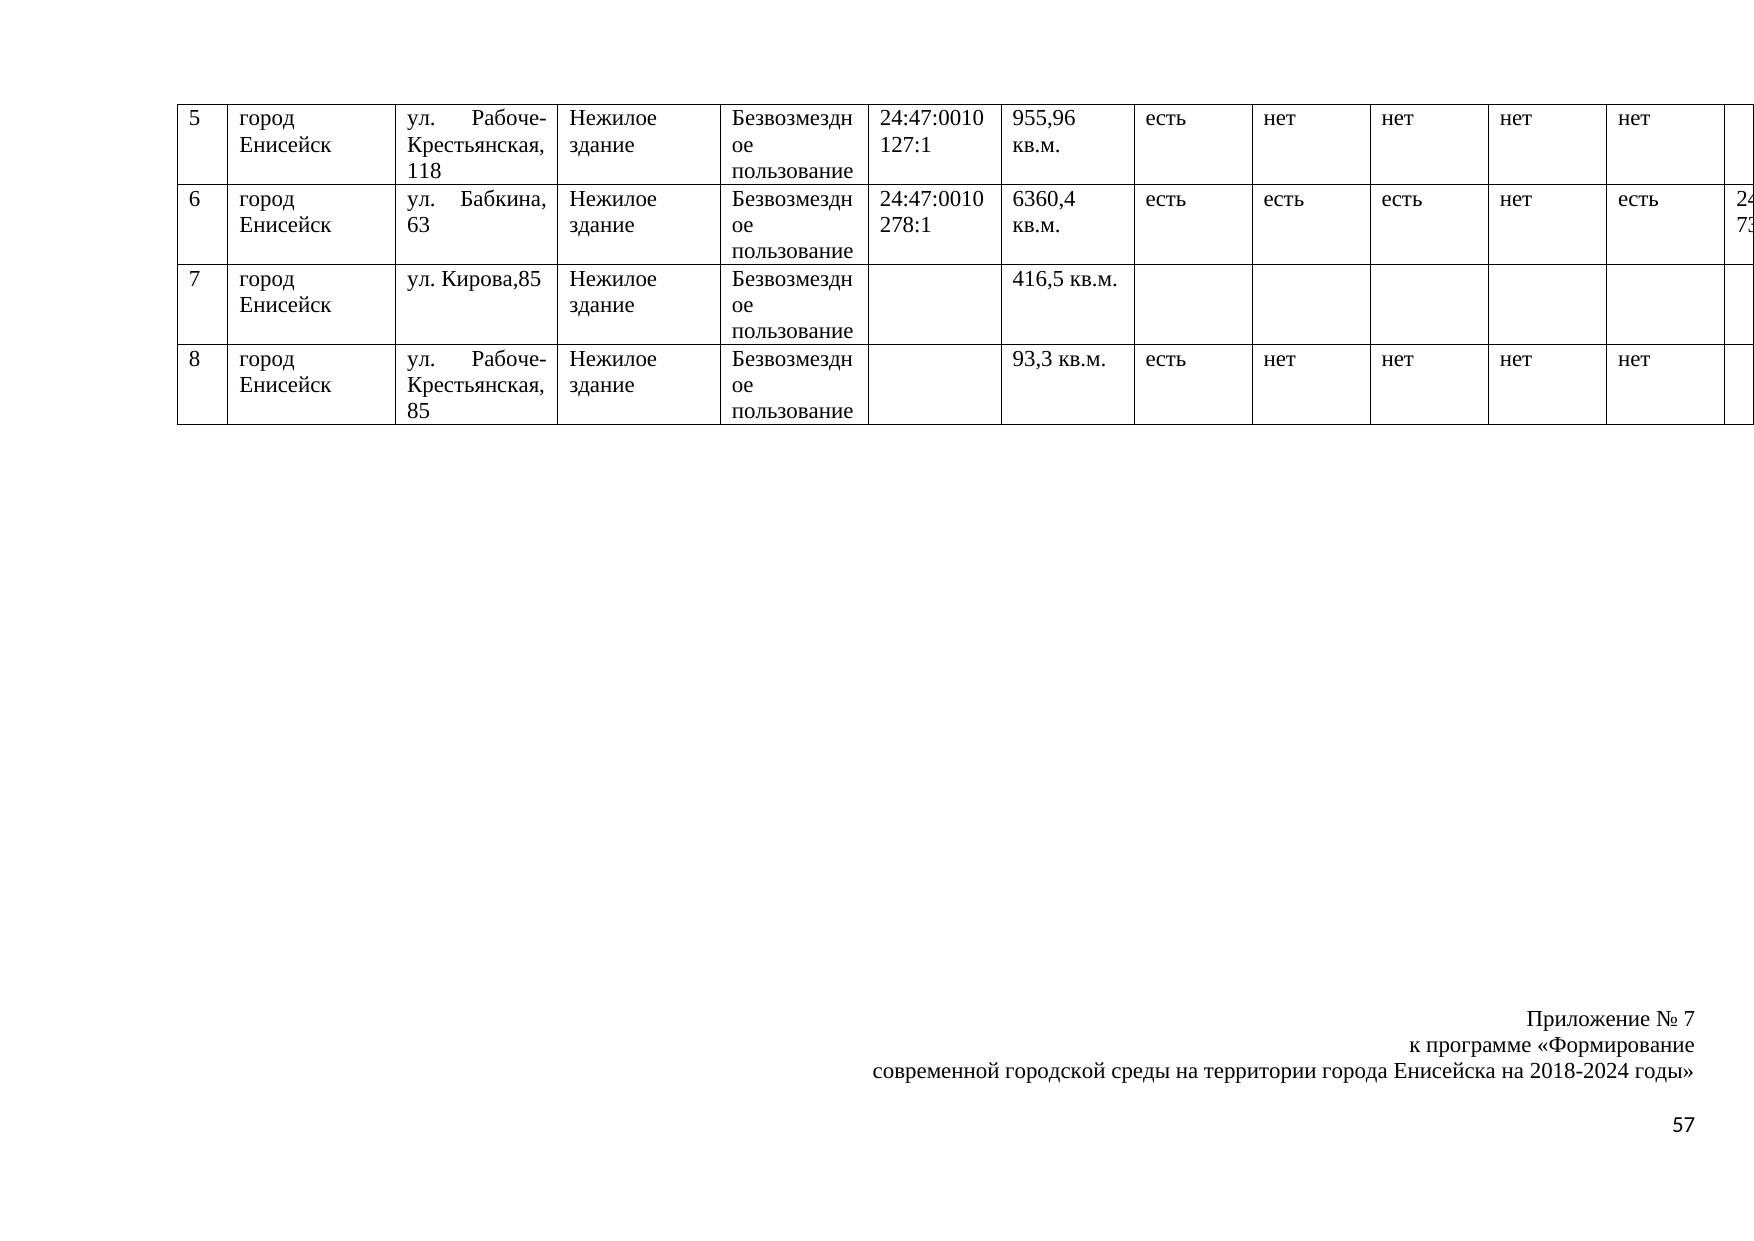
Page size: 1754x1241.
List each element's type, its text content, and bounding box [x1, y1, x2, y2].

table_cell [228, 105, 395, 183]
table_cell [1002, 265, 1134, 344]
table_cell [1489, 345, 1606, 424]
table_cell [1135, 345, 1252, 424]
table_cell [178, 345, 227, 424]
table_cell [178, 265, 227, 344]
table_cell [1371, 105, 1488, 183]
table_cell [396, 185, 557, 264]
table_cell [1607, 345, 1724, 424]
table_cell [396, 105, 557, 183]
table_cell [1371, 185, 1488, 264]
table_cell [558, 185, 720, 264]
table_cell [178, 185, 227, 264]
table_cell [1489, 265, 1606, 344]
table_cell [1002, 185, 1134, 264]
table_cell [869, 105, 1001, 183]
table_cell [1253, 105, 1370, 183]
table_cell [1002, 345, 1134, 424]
text современной городской среды на территории города Енисейска на 2018-2024 годы» [177, 1057, 1695, 1084]
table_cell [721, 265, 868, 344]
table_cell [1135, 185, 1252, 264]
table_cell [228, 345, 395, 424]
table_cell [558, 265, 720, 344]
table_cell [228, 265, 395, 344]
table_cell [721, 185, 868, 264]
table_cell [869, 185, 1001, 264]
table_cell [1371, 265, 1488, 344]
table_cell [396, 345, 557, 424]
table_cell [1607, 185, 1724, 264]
text к программе «Формирование [177, 1031, 1695, 1057]
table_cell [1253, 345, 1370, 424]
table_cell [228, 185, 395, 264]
text Приложение № 7 [177, 1005, 1695, 1031]
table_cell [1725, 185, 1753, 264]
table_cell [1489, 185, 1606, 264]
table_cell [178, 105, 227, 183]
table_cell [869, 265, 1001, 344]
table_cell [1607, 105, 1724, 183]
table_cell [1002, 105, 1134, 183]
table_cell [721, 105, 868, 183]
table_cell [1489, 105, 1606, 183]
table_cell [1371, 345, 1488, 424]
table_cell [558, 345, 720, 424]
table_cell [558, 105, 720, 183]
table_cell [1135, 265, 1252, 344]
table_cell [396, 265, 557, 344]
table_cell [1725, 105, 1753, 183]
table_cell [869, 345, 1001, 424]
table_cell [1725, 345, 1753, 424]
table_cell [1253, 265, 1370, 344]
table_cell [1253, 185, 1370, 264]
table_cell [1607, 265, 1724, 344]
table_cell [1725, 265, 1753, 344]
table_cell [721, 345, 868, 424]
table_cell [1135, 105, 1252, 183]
